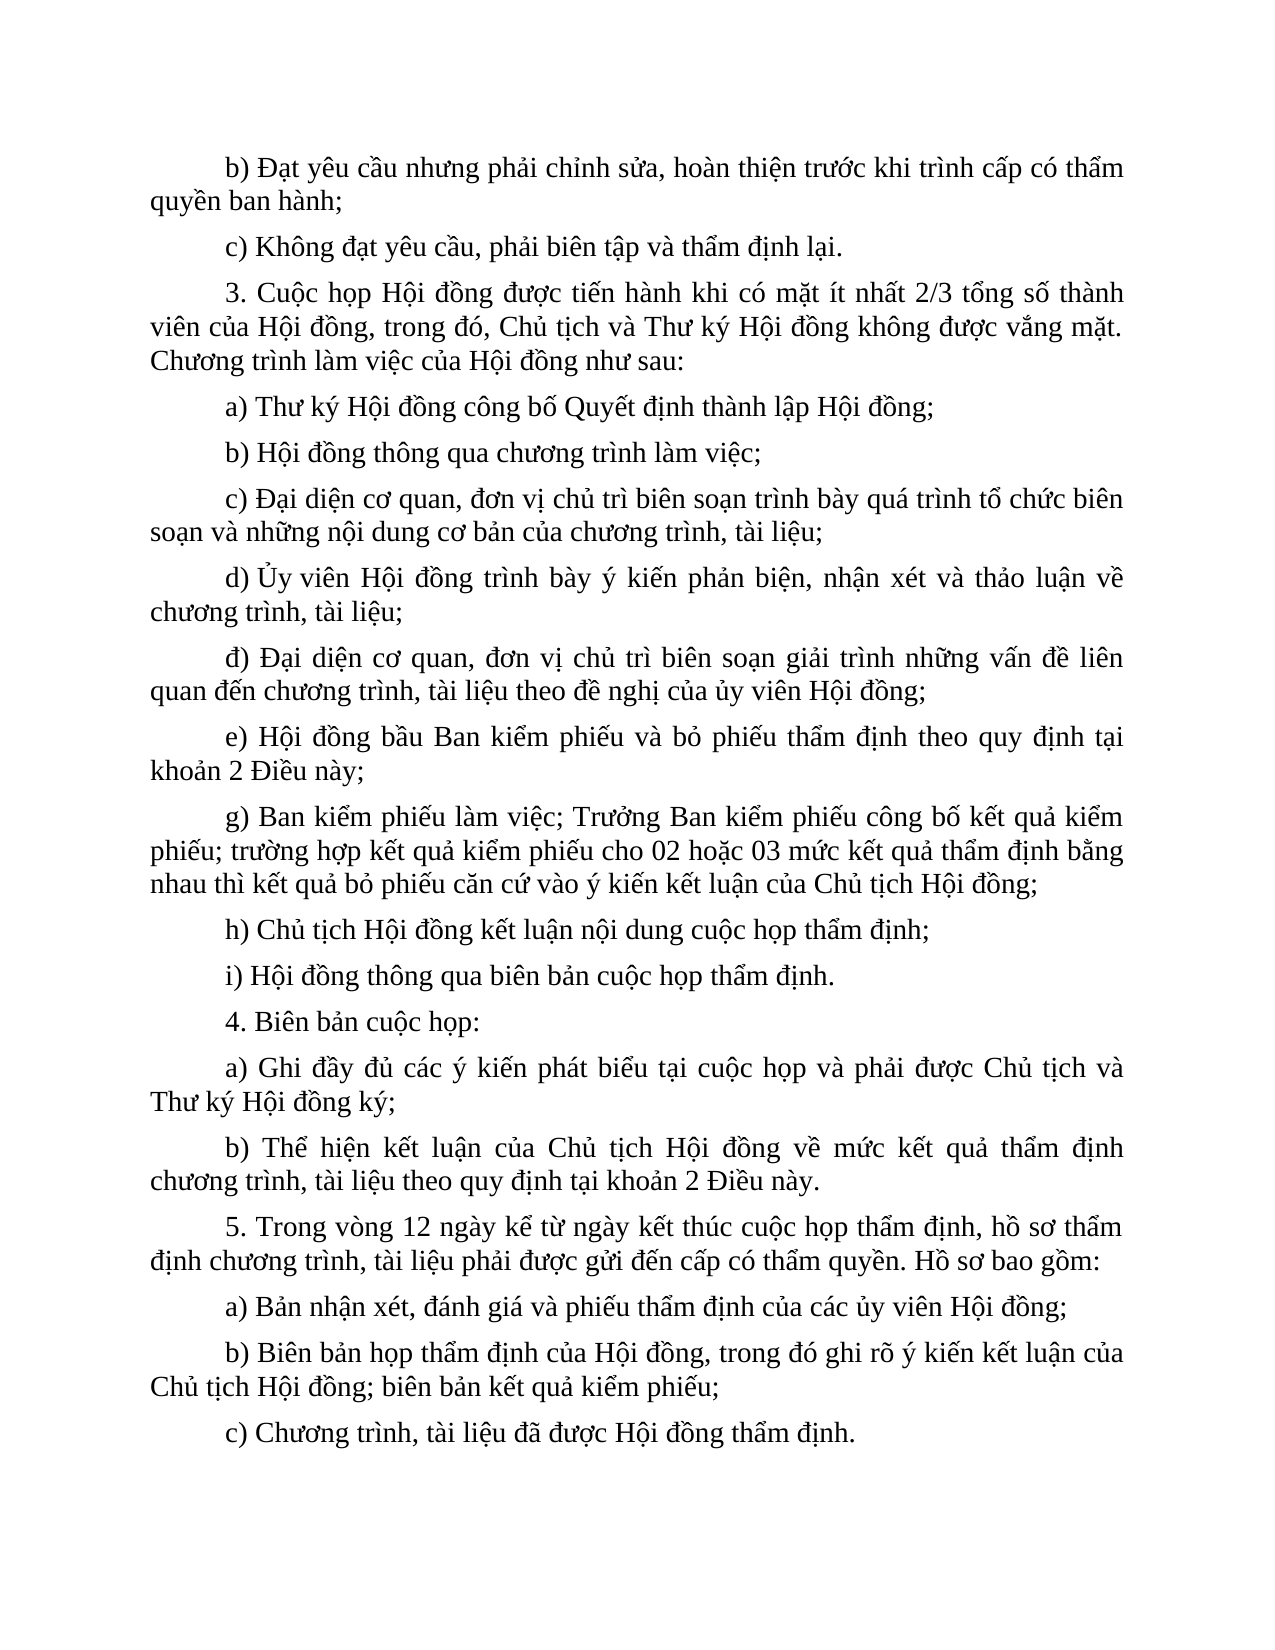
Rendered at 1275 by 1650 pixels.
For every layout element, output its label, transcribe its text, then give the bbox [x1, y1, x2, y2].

text a) Ghi đầy đủ các ý kiến phát biểu tại cuộc họp và phải được Chủ tịch và Thư ký Hội đồng ký; [150, 1050, 1125, 1117]
text d) Ủy viên Hội đồng trình bày ý kiến phản biện, nhận xét và thảo luận về chương trình, tài liệu; [150, 560, 1125, 627]
text g) Ban kiểm phiếu làm việc; Trưởng Ban kiểm phiếu công bố kết quả kiểm phiếu; trường hợp kết quả kiểm phiếu cho 02 hoặc 03 mức kết quả thẩm định bằng nhau thì kết quả bỏ phiếu căn cứ vào ý kiến kết luận của Chủ tịch Hội đồng; [150, 799, 1125, 900]
text a) Bản nhận xét, đánh giá và phiếu thẩm định của các ủy viên Hội đồng; [150, 1289, 1125, 1323]
text b) Hội đồng thông qua chương trình làm việc; [150, 435, 1125, 468]
text 4. Biên bản cuộc họp: [150, 1004, 1125, 1038]
text c) Đại diện cơ quan, đơn vị chủ trì biên soạn trình bày quá trình tổ chức biên soạn và những nội dung cơ bản của chương trình, tài liệu; [150, 481, 1125, 548]
text a) Thư ký Hội đồng công bố Quyết định thành lập Hội đồng; [150, 389, 1125, 422]
text 3. Cuộc họp Hội đồng được tiến hành khi có mặt ít nhất 2/3 tổng số thành viên của Hội đồng, trong đó, Chủ tịch và Thư ký Hội đồng không được vắng mặt. Chương trình làm việc của Hội đồng như sau: [150, 276, 1125, 376]
text h) Chủ tịch Hội đồng kết luận nội dung cuộc họp thẩm định; [150, 912, 1125, 946]
text e) Hội đồng bầu Ban kiểm phiếu và bỏ phiếu thẩm định theo quy định tại khoản 2 Điều này; [150, 719, 1125, 787]
text b) Thể hiện kết luận của Chủ tịch Hội đồng về mức kết quả thẩm định chương trình, tài liệu theo quy định tại khoản 2 Điều này. [150, 1130, 1125, 1197]
text 5. Trong vòng 12 ngày kể từ ngày kết thúc cuộc họp thẩm định, hồ sơ thẩm định chương trình, tài liệu phải được gửi đến cấp có thẩm quyền. Hồ sơ bao gồm: [150, 1209, 1125, 1277]
text c) Không đạt yêu cầu, phải biên tập và thẩm định lại. [150, 229, 1125, 263]
text b) Biên bản họp thẩm định của Hội đồng, trong đó ghi rõ ý kiến kết luận của Chủ tịch Hội đồng; biên bản kết quả kiểm phiếu; [150, 1335, 1125, 1402]
text b) Đạt yêu cầu nhưng phải chỉnh sửa, hoàn thiện trước khi trình cấp có thẩm quyền ban hành; [150, 150, 1125, 217]
text đ) Đại diện cơ quan, đơn vị chủ trì biên soạn giải trình những vấn đề liên quan đến chương trình, tài liệu theo đề nghị của ủy viên Hội đồng; [150, 640, 1125, 707]
text i) Hội đồng thông qua biên bản cuộc họp thẩm định. [150, 958, 1125, 992]
text c) Chương trình, tài liệu đã được Hội đồng thẩm định. [150, 1415, 1125, 1448]
